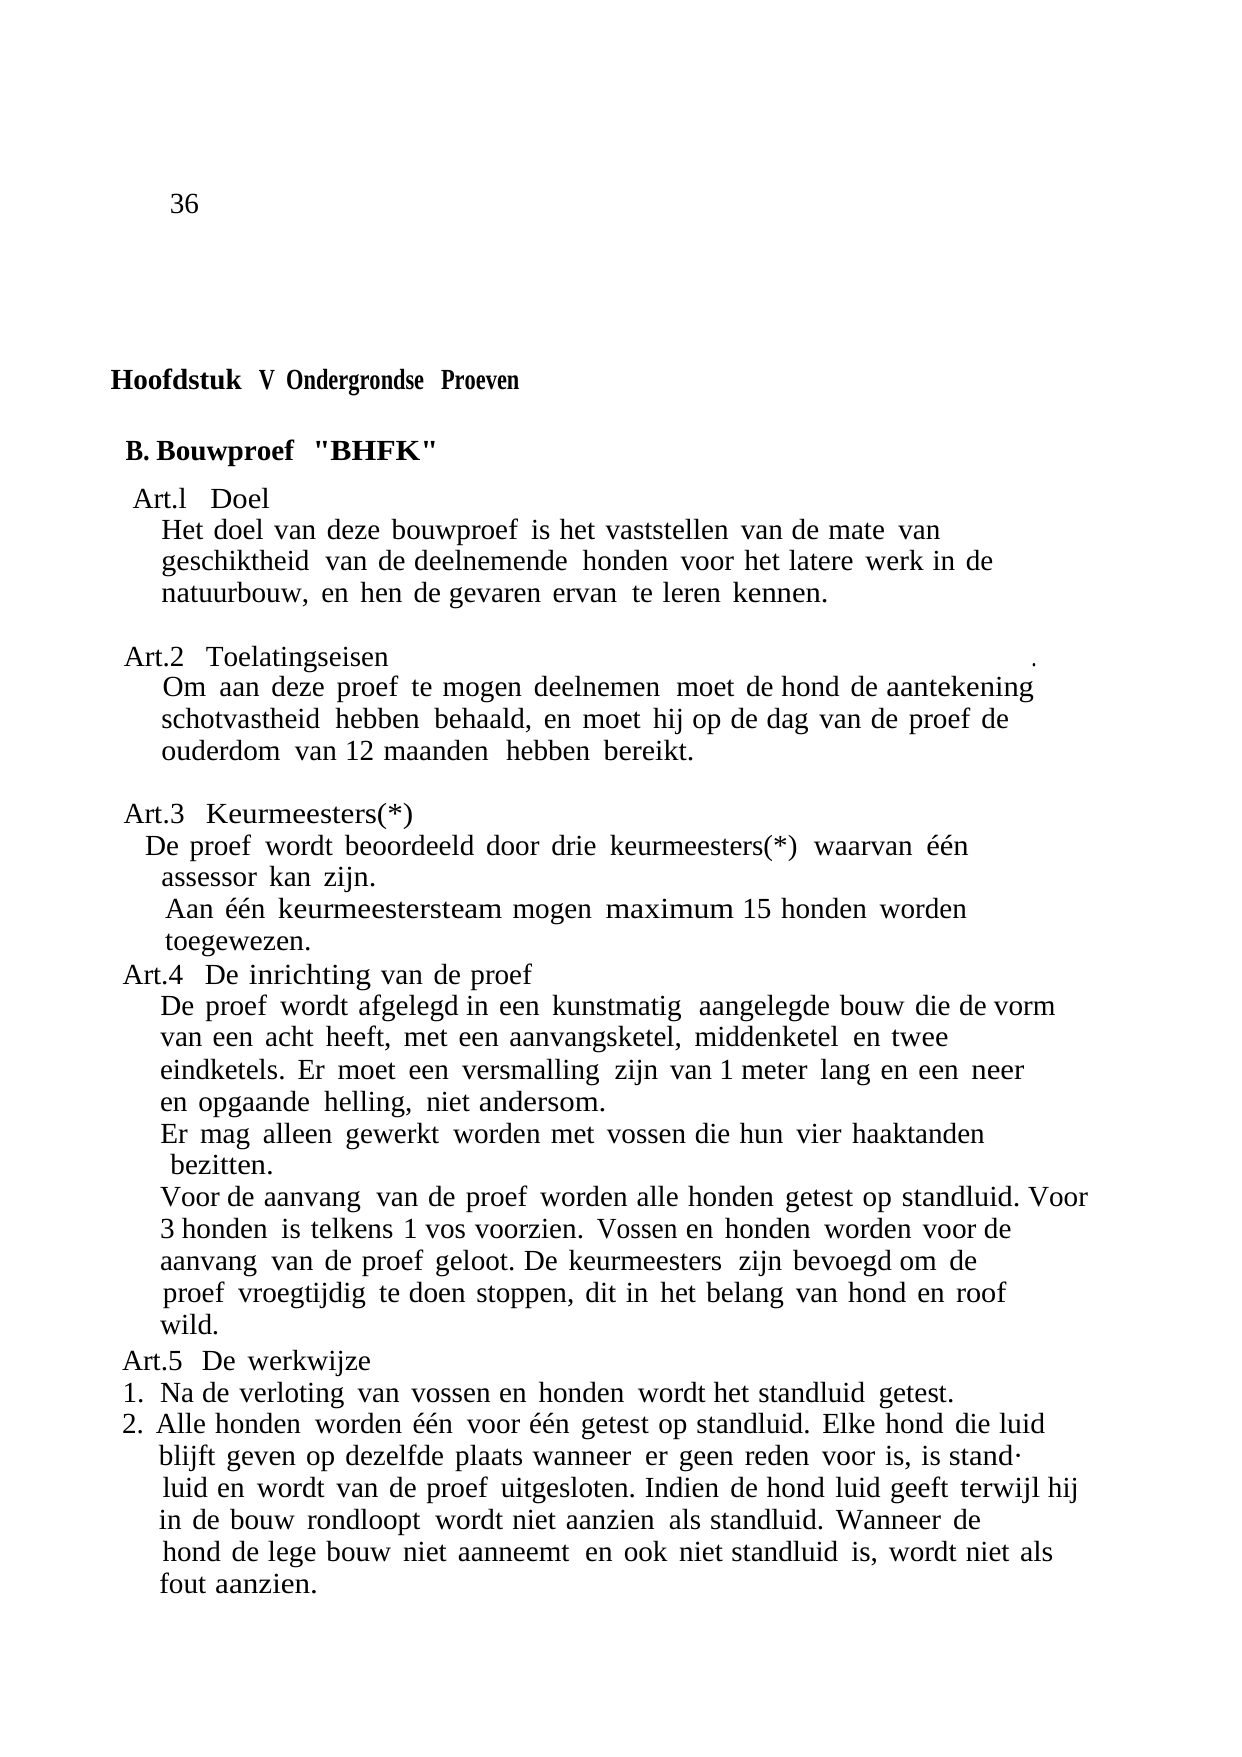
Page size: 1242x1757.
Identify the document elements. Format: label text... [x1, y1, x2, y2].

text Art.4 De inrichting van de proef [122, 957, 1129, 990]
list Aan één keurmeestersteam mogen maximum 15 honden worden [165, 893, 1129, 925]
text 36 [169, 156, 1129, 220]
text Hoofdstuk V Ondergrondse Proeven [110, 362, 1129, 396]
text fout aanzien. [159, 1567, 1129, 1600]
text Er mag alleen gewerkt worden met vossen die hun vier haaktanden [160, 1118, 1129, 1149]
text 1. Na de verloting van vossen en honden wordt het standluid getest. [122, 1376, 1129, 1408]
text Art.2 Toelatingseisen . [124, 636, 1129, 672]
text Art.3 Keurmeesters(*) [123, 794, 1129, 829]
text assessor kan zijn. [161, 861, 1129, 893]
text proef vroegtijdig te doen stoppen, dit in het belang van hond en roof­ [163, 1277, 1129, 1309]
text hond de lege bouw niet aanneemt en ook niet standluid is, wordt niet als [162, 1536, 1129, 1567]
text De proef wordt beoordeeld door drie keurmeesters(*) waarvan één [124, 829, 1129, 861]
text Het doel van deze bouwproef is het vaststellen van de mate van [161, 514, 1129, 546]
text Art.l Doel [110, 479, 1129, 514]
text Om aan deze proef te mogen deelnemen moet de hond de aantekening [162, 672, 1129, 703]
text B. Bouwproef "BHFK" [125, 433, 1129, 466]
text blijft geven op dezelfde plaats wanneer er geen reden voor is, is stand· [159, 1440, 1129, 1472]
text 2. Alle honden worden één voor één getest op standluid. Elke hond die luid [122, 1408, 1129, 1440]
list toegewezen. [165, 925, 1129, 957]
text Art.5 De werkwijze [122, 1341, 1129, 1376]
text luid en wordt van de proef uitgesloten. Indien de hond luid geeft terwijl hij in de bouw rondloopt wordt niet aanzien als standluid. Wanneer de [159, 1472, 1098, 1536]
text bezitten. [160, 1149, 1129, 1181]
text natuurbouw, en hen de gevaren ervan te leren kennen. [161, 577, 1129, 608]
text De proef wordt afgelegd in een kunstmatig aangelegde bouw die de vorm van een acht heeft, met een aanvangsketel, middenketel en twee [160, 990, 1082, 1053]
text geschiktheid van de deelnemende honden voor het latere werk in de [161, 546, 1129, 577]
text ouderdom van 12 maanden hebben bereikt. [161, 735, 1129, 766]
text eindketels. Er moet een versmalling zijn van 1 meter lang en een neer­ [160, 1053, 1129, 1086]
text wild. [160, 1309, 1129, 1341]
text schotvastheid hebben behaald, en moet hij op de dag van de proef de [161, 703, 1129, 735]
text Voor de aanvang van de proef worden alle honden getest op standluid. Voor 3 honden is telkens 1 vos voorzien. Vossen en honden worden voor de aanvang van de proef geloot. De keurmeesters zijn bevoegd om de [160, 1181, 1103, 1277]
text en opgaande helling, niet andersom. [160, 1086, 1129, 1118]
